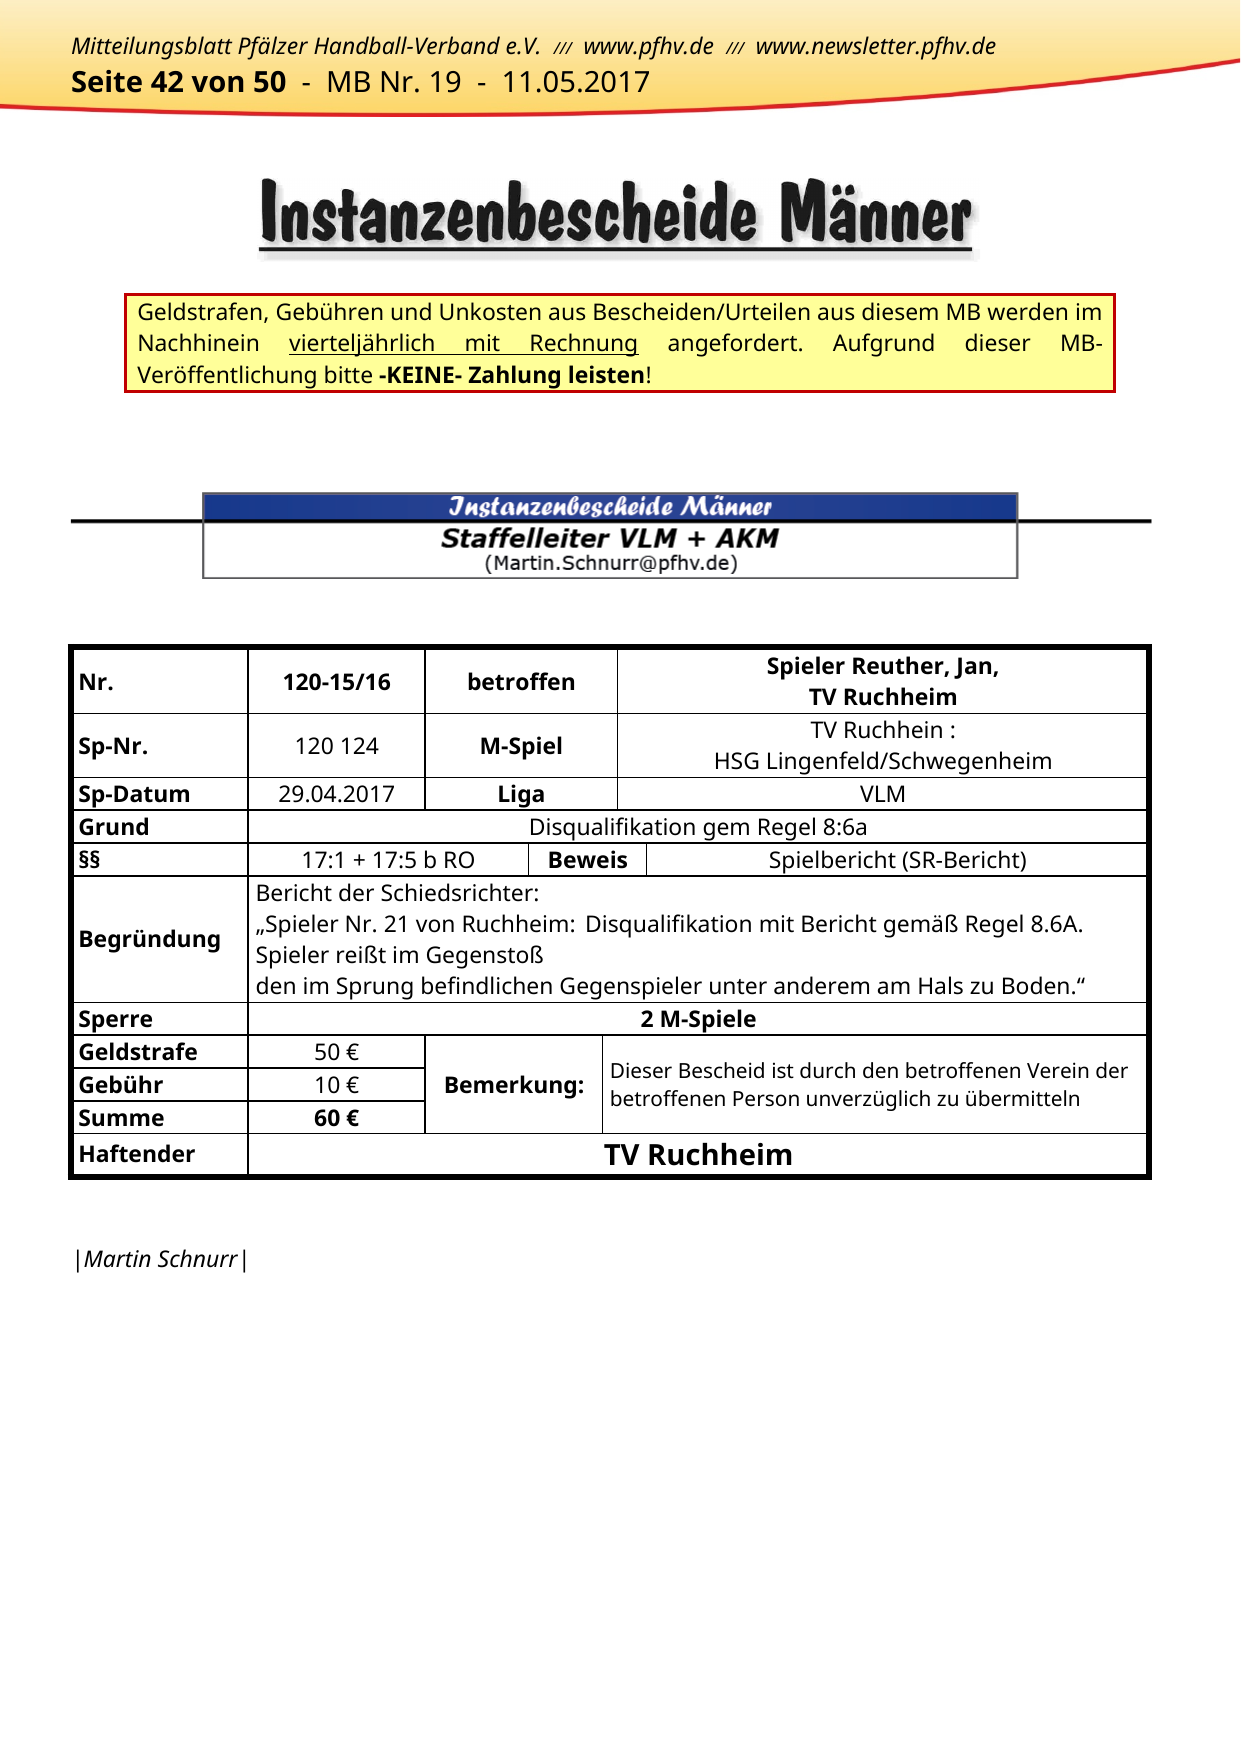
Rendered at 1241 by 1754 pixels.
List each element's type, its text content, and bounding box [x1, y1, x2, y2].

table_cell Geldstrafe [74, 1036, 247, 1067]
table_cell TV Ruchhein : HSG Lingenfeld/Schwegenheim [618, 714, 1146, 776]
table_header betroffen [426, 650, 617, 712]
table_cell Bericht der Schiedsrichter: „Spieler Nr. 21 von Ruchheim: Disqualifikation mit Bericht gemäß Regel 8.6A. Spieler reißt im Gegenstoß den im Sprung befindlichen Gegenspieler unter anderem am Hals zu Boden.“ [249, 877, 1146, 1001]
table_cell 29.04.2017 [249, 778, 424, 809]
table_cell 17:1 + 17:5 b RO [249, 844, 528, 875]
table_cell Disqualifikation gem Regel 8:6a [249, 811, 1146, 842]
table_cell §§ [74, 844, 247, 875]
table_cell Summe [74, 1102, 247, 1133]
table_cell TV Ruchheim [249, 1134, 1146, 1174]
table_header 120-15/16 [249, 650, 424, 712]
table_header Spieler Reuther, Jan, TV Ruchheim [618, 650, 1146, 712]
table_cell Sp-Datum [74, 778, 247, 809]
table_cell Bemerkung: [426, 1036, 602, 1133]
table_cell 10 € [249, 1069, 424, 1100]
table_cell Spielbericht (SR-Bericht) [647, 844, 1146, 875]
table_cell Sperre [74, 1003, 247, 1034]
picture [0, 0, 1241, 117]
table_cell 120 124 [249, 714, 424, 776]
table_cell VLM [618, 778, 1146, 809]
table_cell Liga [426, 778, 617, 809]
picture [70, 492, 1152, 579]
table_cell Gebühr [74, 1069, 247, 1100]
table_cell Begründung [74, 877, 247, 1001]
table_cell Beweis [529, 844, 646, 875]
table_cell Sp-Nr. [74, 714, 247, 776]
table_header Geldstrafen, Gebühren und Unkosten aus Bescheiden/Urteilen aus diesem MB werden im Nachhinein vierteljährlich mit Rechnung angefordert. Aufgrund dieser MB-Veröffentlichung bitte -KEINE- Zahlung leisten! [127, 296, 1113, 390]
table_cell 60 € [249, 1102, 424, 1133]
table_cell M-Spiel [426, 714, 617, 776]
table_cell 50 € [249, 1036, 424, 1067]
table_header Nr. [74, 650, 247, 712]
table_cell Grund [74, 811, 247, 842]
picture [257, 178, 981, 262]
table_cell Dieser Bescheid ist durch den betroffenen Verein der betroffenen Person unverzüglich zu übermitteln [603, 1036, 1146, 1133]
table_cell Haftender [74, 1134, 247, 1174]
table_cell 2 M-Spiele [249, 1003, 1146, 1034]
text |Martin Schnurr| [71, 1243, 1169, 1274]
